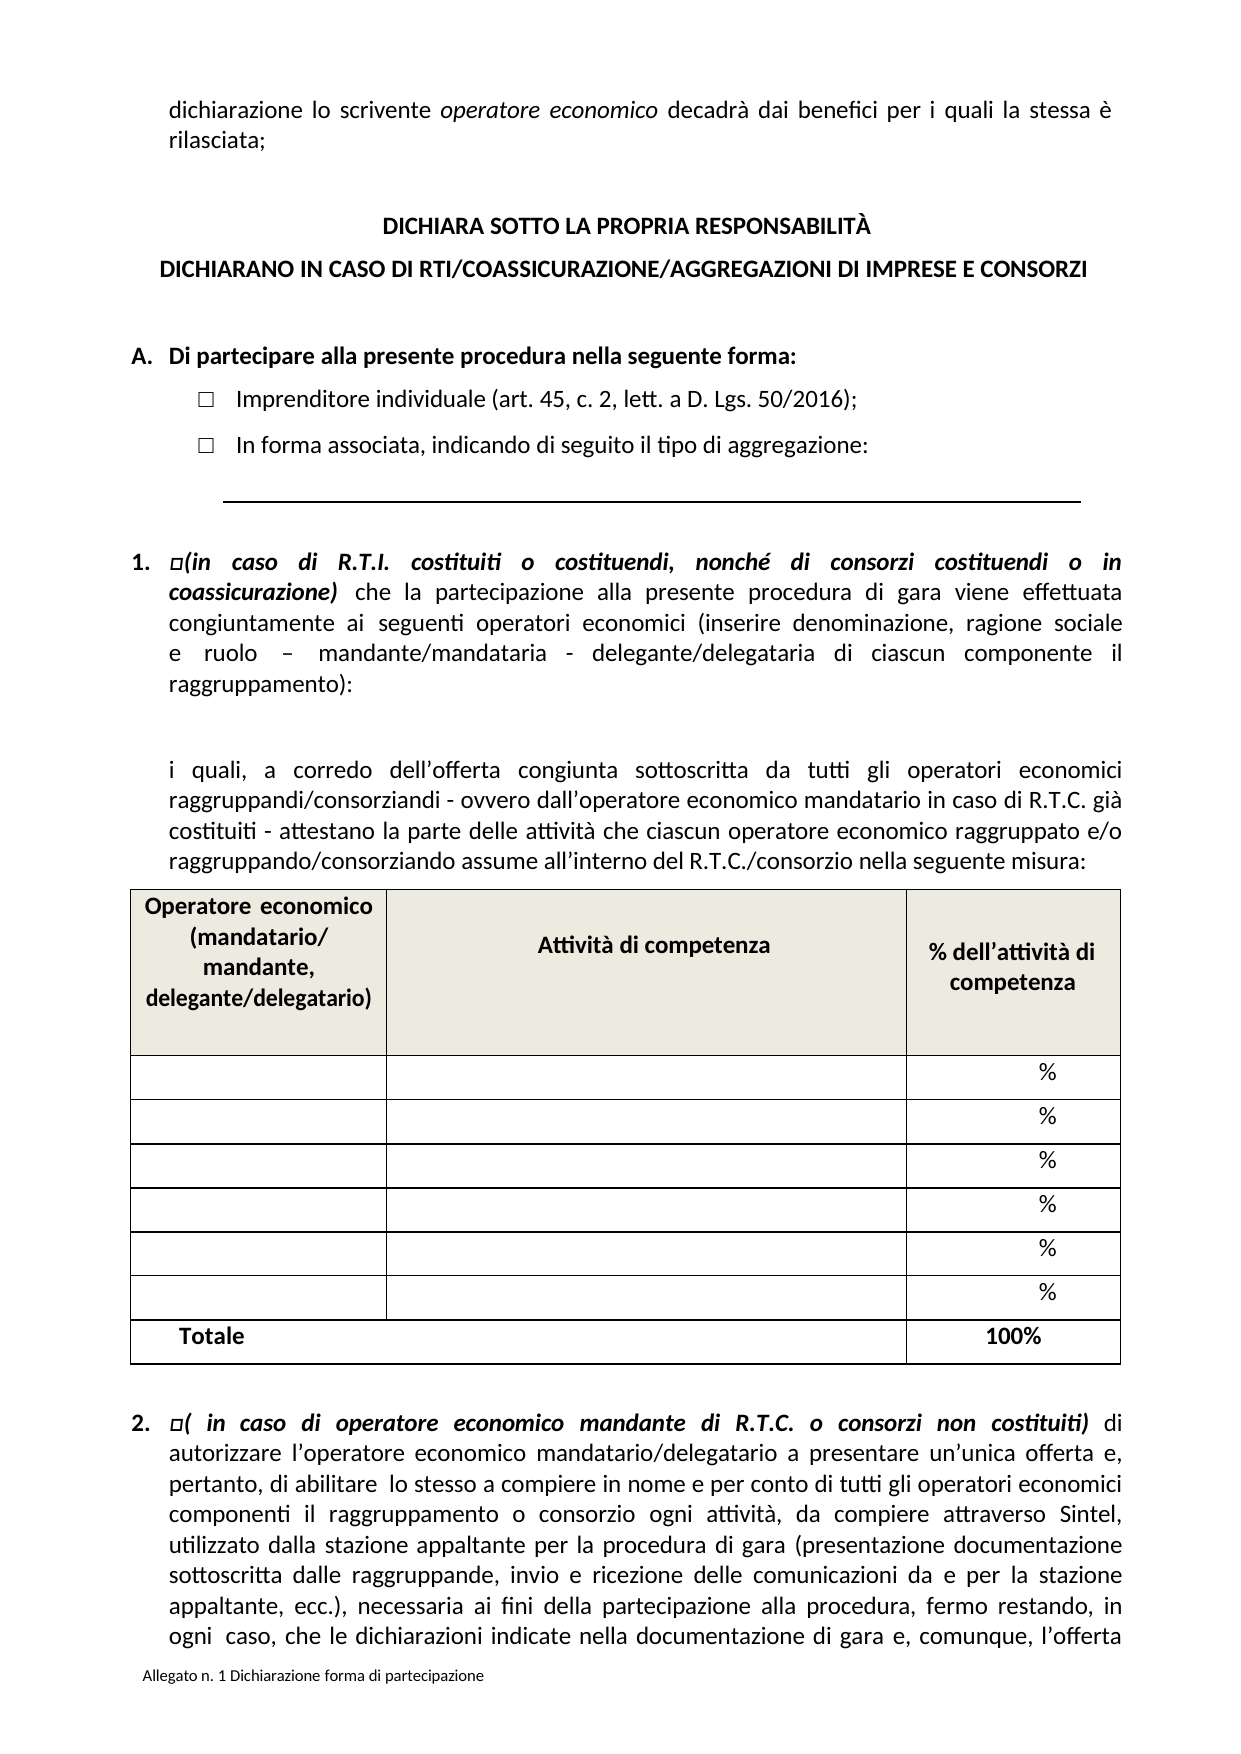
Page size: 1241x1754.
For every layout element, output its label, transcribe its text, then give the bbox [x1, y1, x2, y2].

text dichiarazione lo scrivente operatore economico decadrà dai benefici per i quali la stessa è rilasciata; [169, 94, 1122, 155]
table_cell [131, 1100, 386, 1143]
table_cell [387, 1100, 906, 1143]
table_cell Totale [131, 1321, 387, 1363]
table_cell % [907, 1056, 1120, 1099]
table_cell [131, 1056, 386, 1099]
table_header Attività di competenza [387, 890, 906, 1055]
table_cell [131, 1233, 386, 1275]
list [131, 1407, 1123, 1651]
text DICHIARANO IN CASO DI RTI/COASSICURAZIONE/AGGREGAZIONI DI IMPRESE E CONSORZI [159, 253, 1134, 284]
table_cell % [907, 1145, 1120, 1187]
table_cell % [907, 1189, 1120, 1231]
table_cell % [907, 1276, 1120, 1319]
table_header % dell’attività di competenza [907, 890, 1120, 1055]
table_cell [131, 1189, 386, 1231]
table_cell % [907, 1100, 1120, 1143]
table_cell [387, 1189, 906, 1231]
table_cell [387, 1145, 906, 1187]
subtitle DICHIARA SOTTO LA PROPRIA RESPONSABILITÀ [121, 211, 1132, 241]
table_header Operatore economico (mandatario/ mandante, delegante/delegatario) [131, 890, 386, 1055]
list In forma associata, indicando di seguito il tipo di aggregazione: [198, 429, 1134, 461]
list □(in caso di R.T.I. costituiti o costituendi, nonché di consorzi costituendi o in coassicurazione) che la partecipazione alla presente procedura di gara viene effettuata congiuntamente ai seguenti operatori economici (inserire denominazione, ragione sociale e ruolo – mandante/mandataria - delegante/delegataria di ciascun componente il raggruppamento): [131, 546, 1123, 698]
table_cell [387, 1276, 906, 1319]
table_cell [387, 1321, 906, 1363]
table_cell [387, 1056, 906, 1099]
table_cell [387, 1233, 906, 1275]
text i quali, a corredo dell’offerta congiunta sottoscritta da tutti gli operatori economici raggruppandi/consorziandi - ovvero dall’operatore economico mandatario in caso di R.T.C. già costituiti - attestano la parte delle attività che ciascun operatore economico raggruppato e/o raggruppando/consorziando assume all’interno del R.T.C./consorzio nella seguente misura: [169, 754, 1123, 876]
table_cell [131, 1145, 386, 1187]
table_cell [131, 1276, 386, 1319]
list Di partecipare alla presente procedura nella seguente forma: [131, 340, 1134, 370]
table_cell 100% [907, 1321, 1120, 1363]
table_cell % [907, 1233, 1120, 1275]
list Imprenditore individuale (art. 45, c. 2, lett. a D. Lgs. 50/2016); [198, 383, 1134, 414]
